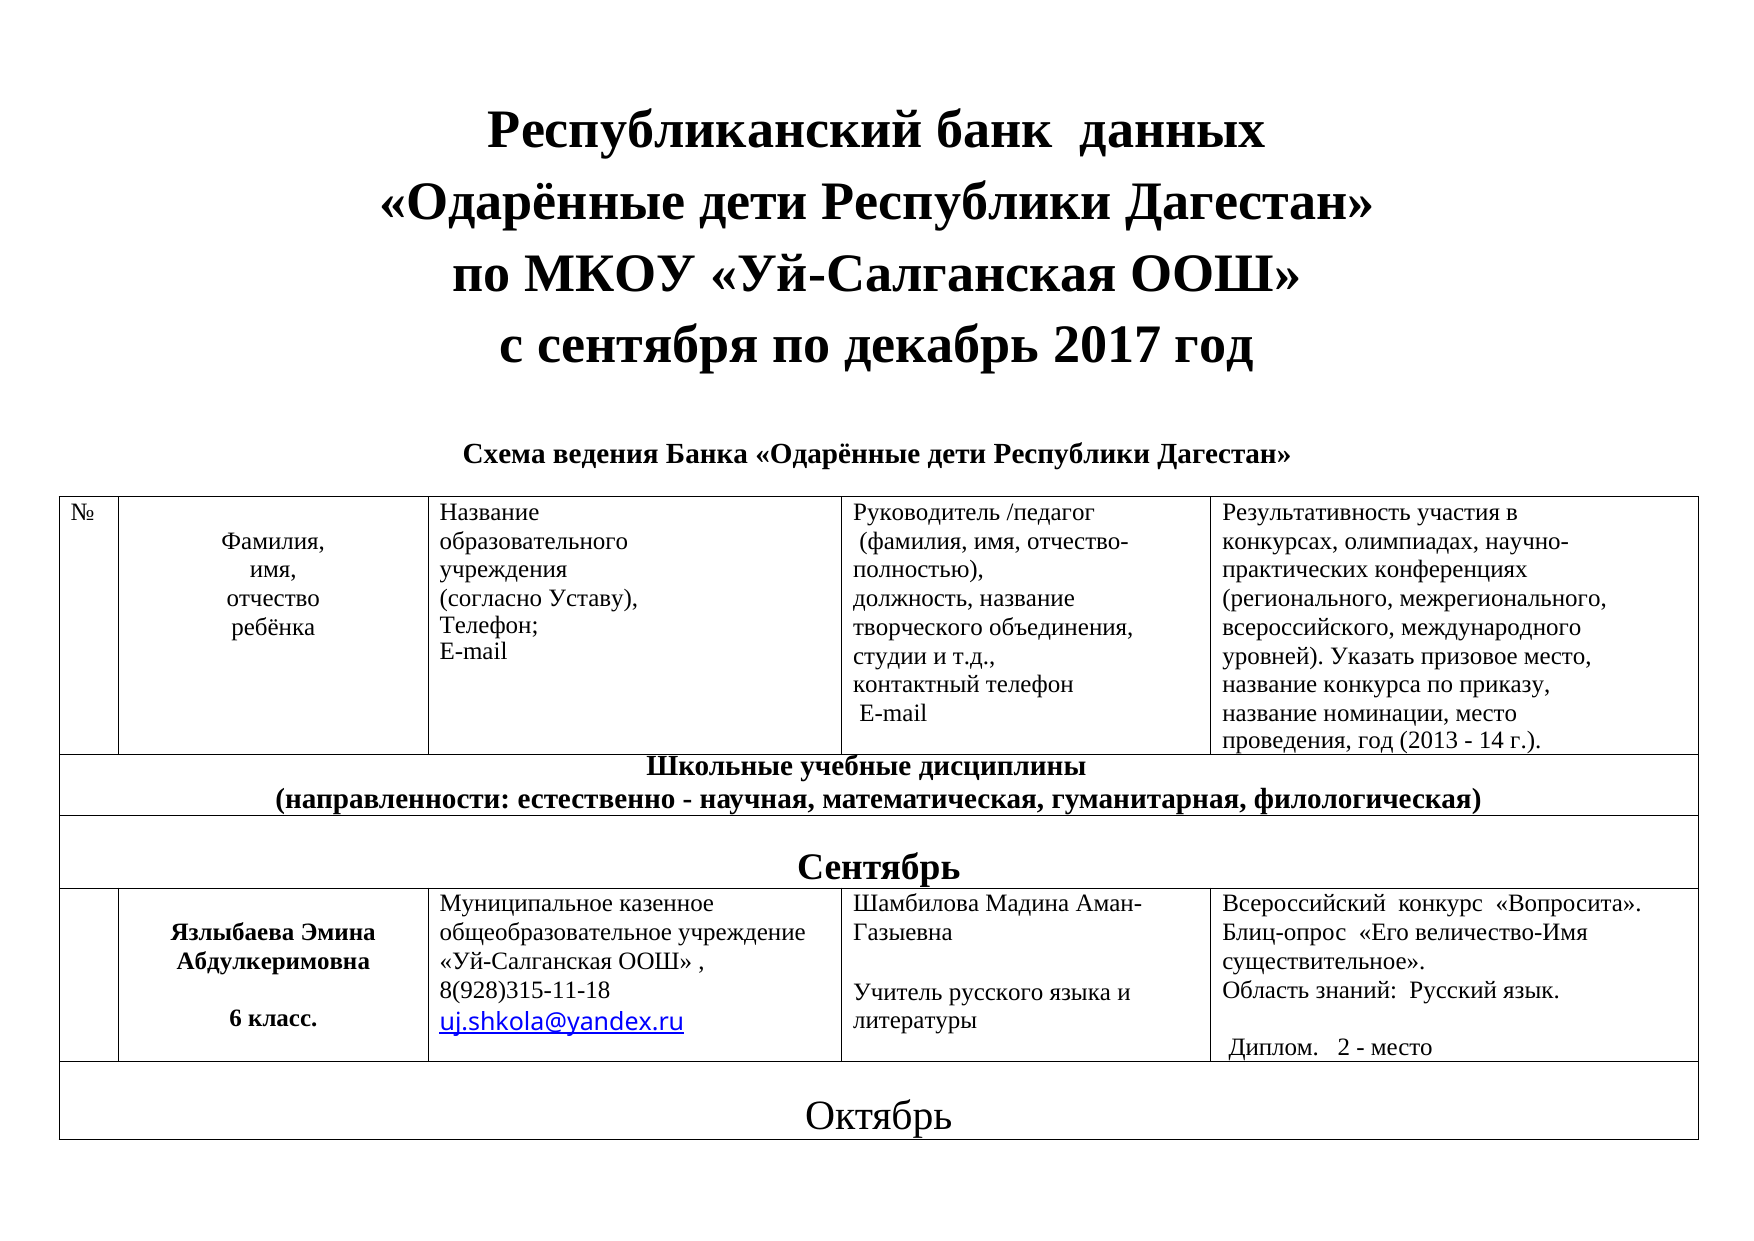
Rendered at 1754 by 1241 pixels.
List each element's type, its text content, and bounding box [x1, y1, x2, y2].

text по МКОУ «Уй-Салганская ООШ» [118, 241, 1636, 303]
table_cell Школьные учебные дисциплины (направленности: естественно - научная, математическая, гуманитарная, филологическая) [60, 755, 1698, 814]
text Республиканский банк данных «Одарённые дети Республики Дагестан» [118, 97, 1636, 231]
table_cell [429, 889, 841, 1061]
table_header Результативность участия в конкурсах, олимпиадах, научно- практических конференциях (регионального, межрегионального, всероссийского, международного уровней). Указать призовое место, название конкурса по приказу, название номинации, место проведения, год (2013 - 14 г.). [1211, 497, 1698, 753]
text Схема ведения Банка «Одарённые дети Республики Дагестан» [118, 437, 1636, 470]
table_cell Язлыбаева Эмина Абдулкеримовна 6 класс. [119, 889, 428, 1061]
table_header № [60, 497, 118, 753]
table_header Название образовательного учреждения (согласно Уставу), Телефон; E-mail [429, 497, 841, 753]
table_cell Всероссийский конкурс «Вопросита». Блиц-опрос «Его величество-Имя существительное». Область знаний: Русский язык. Диплом. 2 - место [1211, 889, 1698, 1061]
table_cell Октябрь [60, 1062, 1698, 1139]
text с сентября по декабрь 2017 год [118, 312, 1636, 374]
table_cell Шамбилова Мадина Аман-Газыевна Учитель русского языка и литературы [842, 889, 1210, 1061]
table_cell Сентябрь [60, 816, 1698, 887]
table_header Фамилия, имя, отчество ребёнка [119, 497, 428, 753]
table_cell [60, 889, 118, 1061]
table_header Руководитель /педагог (фамилия, имя, отчество- полностью), должность, название творческого объединения, студии и т.д., контактный телефон E-mail [842, 497, 1210, 753]
